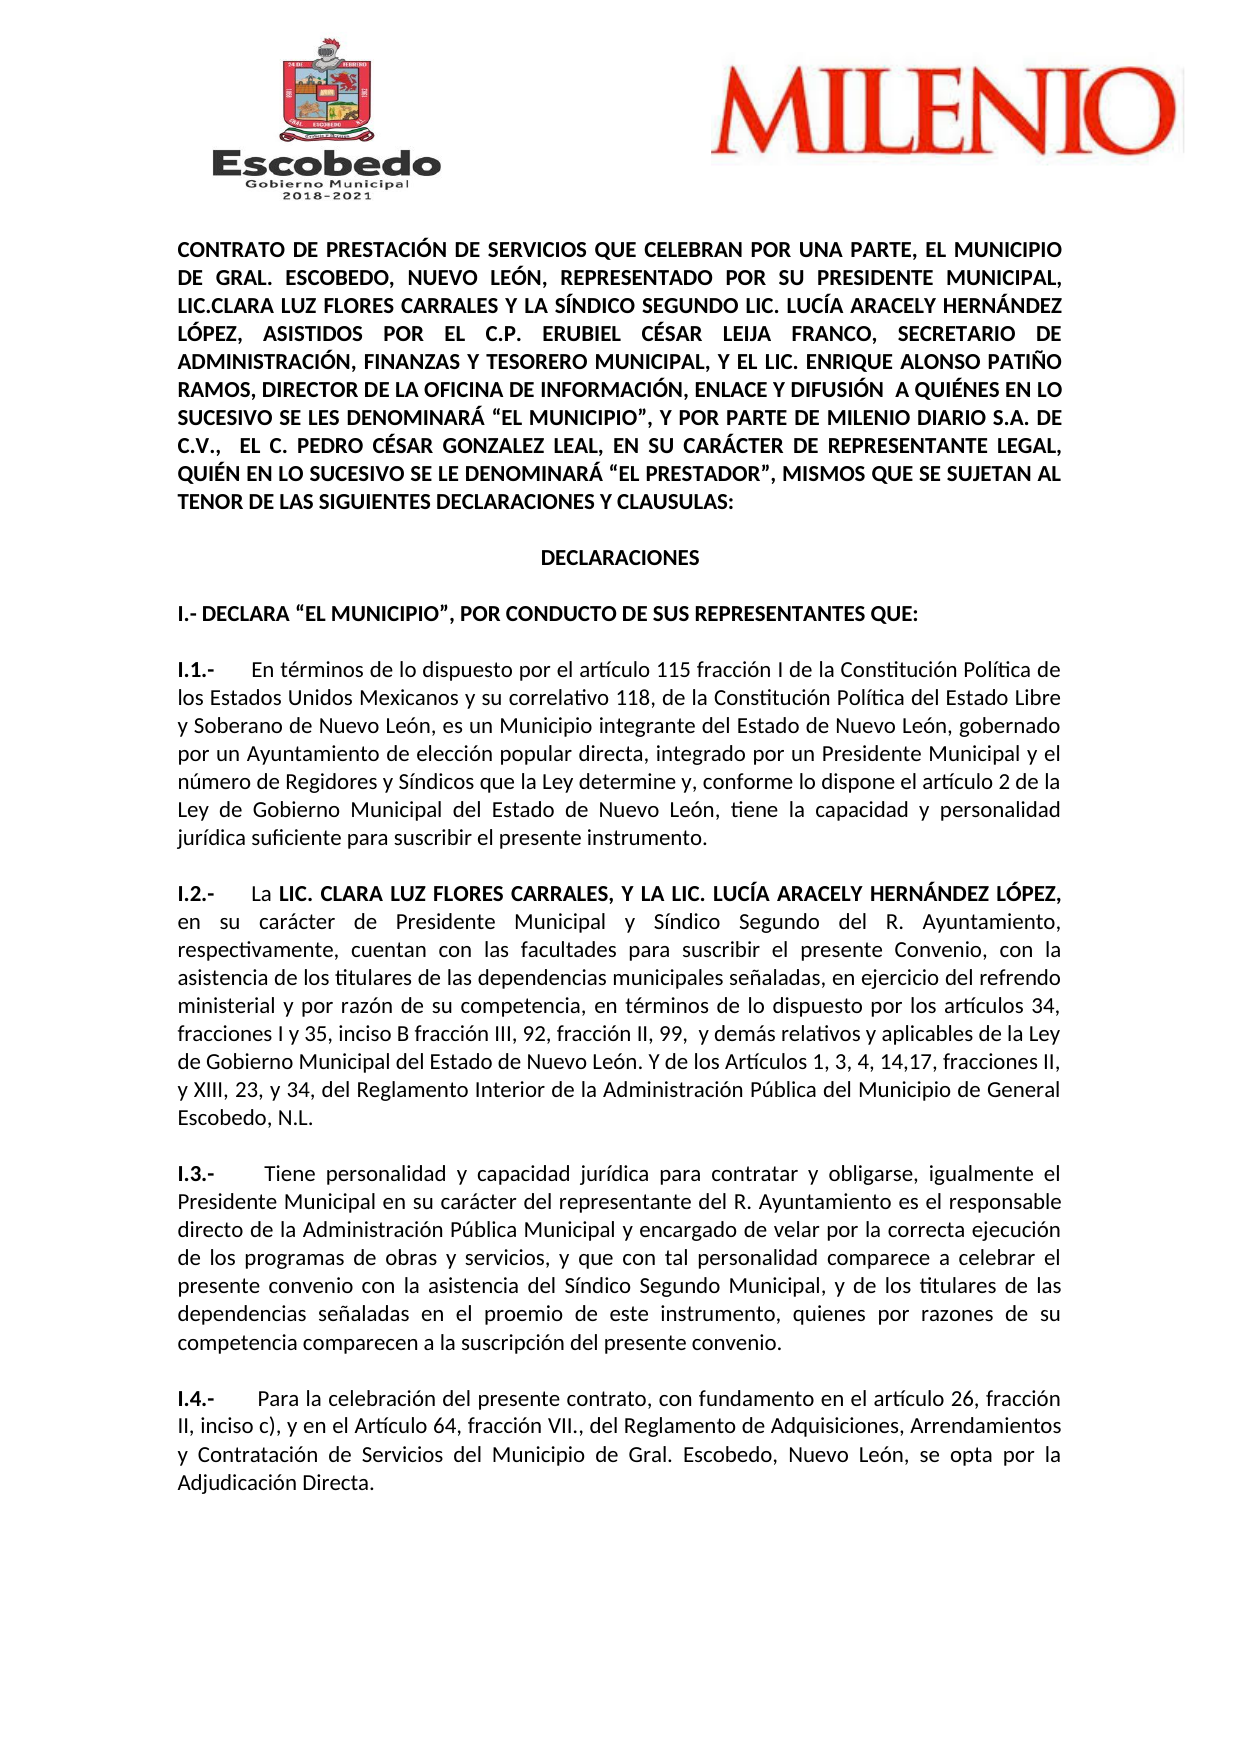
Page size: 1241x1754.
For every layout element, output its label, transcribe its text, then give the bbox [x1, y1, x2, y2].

text I.1.- En términos de lo dispuesto por el artículo 115 fracción I de la Constitución Política de los Estados Unidos Mexicanos y su correlativo 118, de la Constitución Política del Estado Libre y Soberano de Nuevo León, es un Municipio integrante del Estado de Nuevo León, gobernado por un Ayuntamiento de elección popular directa, integrado por un Presidente Municipal y el número de Regidores y Síndicos que la Ley determine y, conforme lo dispone el artículo 2 de la Ley de Gobierno Municipal del Estado de Nuevo León, tiene la capacidad y personalidad jurídica suficiente para suscribir el presente instrumento. [177, 655, 1063, 851]
text I.3.- Tiene personalidad y capacidad jurídica para contratar y obligarse, igualmente el Presidente Municipal en su carácter del representante del R. Ayuntamiento es el responsable directo de la Administración Pública Municipal y encargado de velar por la correcta ejecución de los programas de obras y servicios, y que con tal personalidad comparece a celebrar el presente convenio con la asistencia del Síndico Segundo Municipal, y de los titulares de las dependencias señaladas en el proemio de este instrumento, quienes por razones de su competencia comparecen a la suscripción del presente convenio. [177, 1159, 1063, 1356]
picture [157, 4, 493, 230]
text DECLARACIONES [177, 543, 1063, 571]
text I.- DECLARA “EL MUNICIPIO”, POR CONDUCTO DE SUS REPRESENTANTES QUE: [177, 599, 1063, 627]
picture [711, 40, 1185, 169]
text I.4.- Para la celebración del presente contrato, con fundamento en el artículo 26, fracción II, inciso c), y en el Artículo 64, fracción VII., del Reglamento de Adquisiciones, Arrendamientos y Contratación de Servicios del Municipio de Gral. Escobedo, Nuevo León, se opta por la Adjudicación Directa. [177, 1384, 1063, 1496]
text I.2.- La LIC. CLARA LUZ FLORES CARRALES, Y LA LIC. LUCÍA ARACELY HERNÁNDEZ LÓPEZ, en su carácter de Presidente Municipal y Síndico Segundo del R. Ayuntamiento, respectivamente, cuentan con las facultades para suscribir el presente Convenio, con la asistencia de los titulares de las dependencias municipales señaladas, en ejercicio del refrendo ministerial y por razón de su competencia, en términos de lo dispuesto por los artículos 34, fracciones I y 35, inciso B fracción III, 92, fracción II, 99, y demás relativos y aplicables de la Ley de Gobierno Municipal del Estado de Nuevo León. Y de los Artículos 1, 3, 4, 14,17, fracciones II, y XIII, 23, y 34, del Reglamento Interior de la Administración Pública del Municipio de General Escobedo, N.L. [177, 879, 1063, 1131]
text CONTRATO DE PRESTACIÓN DE SERVICIOS QUE CELEBRAN POR UNA PARTE, EL MUNICIPIO DE GRAL. ESCOBEDO, NUEVO LEÓN, REPRESENTADO POR SU PRESIDENTE MUNICIPAL, LIC.CLARA LUZ FLORES CARRALES Y LA SÍNDICO SEGUNDO LIC. LUCÍA ARACELY HERNÁNDEZ LÓPEZ, ASISTIDOS POR EL C.P. ERUBIEL CÉSAR LEIJA FRANCO, SECRETARIO DE ADMINISTRACIÓN, FINANZAS Y TESORERO MUNICIPAL, Y EL LIC. ENRIQUE ALONSO PATIÑO RAMOS, DIRECTOR DE LA OFICINA DE INFORMACIÓN, ENLACE Y DIFUSIÓN A QUIÉNES EN LO SUCESIVO SE LES DENOMINARÁ “EL MUNICIPIO”, Y POR PARTE DE MILENIO DIARIO S.A. DE C.V., EL C. PEDRO CÉSAR GONZALEZ LEAL, EN SU CARÁCTER DE REPRESENTANTE LEGAL, QUIÉN EN LO SUCESIVO SE LE DENOMINARÁ “EL PRESTADOR”, MISMOS QUE SE SUJETAN AL TENOR DE LAS SIGUIENTES DECLARACIONES Y CLAUSULAS: [177, 235, 1063, 515]
